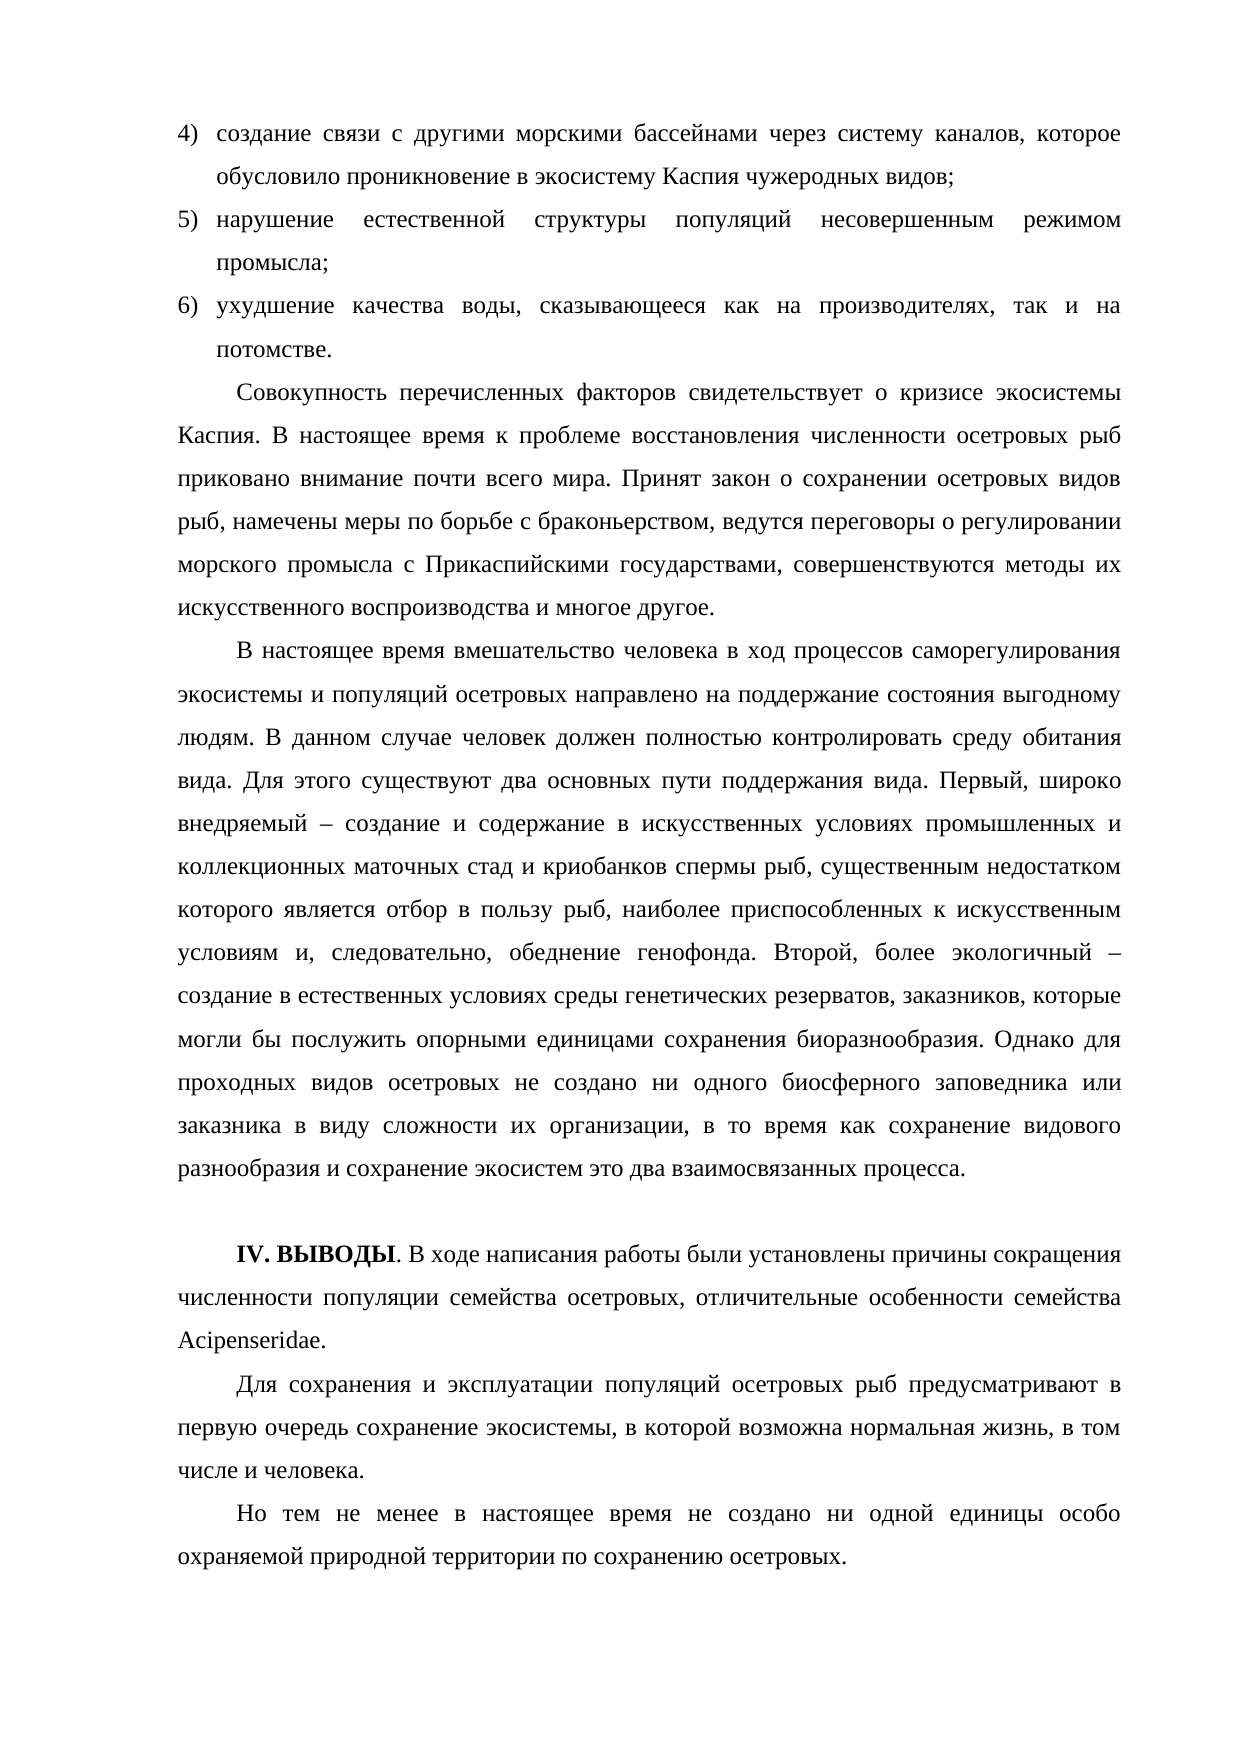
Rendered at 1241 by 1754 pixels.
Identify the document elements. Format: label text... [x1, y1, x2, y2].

text Для сохранения и эксплуатации популяций осетровых рыб предусматривают в первую очередь сохранение экосистемы, в которой возможна нормальная жизнь, в том числе и человека. [177, 1369, 1122, 1484]
text В настоящее время вмешательство человека в ход процессов саморегулирования экосистемы и популяций осетровых направлено на поддержание состояния выгодному людям. В данном случае человек должен полностью контролировать среду обитания вида. Для этого существуют два основных пути поддержания вида. Первый, широко внедряемый – создание и содержание в искусственных условиях промышленных и коллекционных маточных стад и криобанков спермы рыб, существенным недостатком которого является отбор в пользу рыб, наиболее приспособленных к искусственным условиям и, следовательно, обеднение генофонда. Второй, более экологичный – создание в естественных условиях среды генетических резерватов, заказников, которые могли бы послужить опорными единицами сохранения биоразнообразия. Однако для проходных видов осетровых не создано ни одного биосферного заповедника или заказника в виду сложности их организации, в то время как сохранение видового разнообразия и сохранение экосистем это два взаимосвязанных процесса. [177, 636, 1122, 1182]
list создание связи с другими морскими бассейнами через систему каналов, которое обусловило проникновение в экосистему Каспия чужеродных видов; [177, 118, 1122, 190]
text ΙV. ВЫВОДЫ. В ходе написания работы были установлены причины сокращения численности популяции семейства осетровых, отличительные особенности семейства Acipenseridae. [177, 1239, 1122, 1354]
list ухудшение качества воды, сказывающееся как на производителях, так и на потомстве. [177, 291, 1122, 362]
text Совокупность перечисленных факторов свидетельствует о кризисе экосистемы Каспия. В настоящее время к проблеме восстановления численности осетровых рыб приковано внимание почти всего мира. Принят закон о сохранении осетровых видов рыб, намечены меры по борьбе с браконьерством, ведутся переговоры о регулировании морского промысла с Прикаспийскими государствами, совершенствуются методы их искусственного воспроизводства и многое другое. [177, 377, 1122, 621]
list нарушение естественной структуры популяций несовершенным режимом промысла; [177, 204, 1122, 276]
text Но тем не менее в настоящее время не создано ни одной единицы особо охраняемой природной территории по сохранению осетровых. [177, 1498, 1122, 1570]
